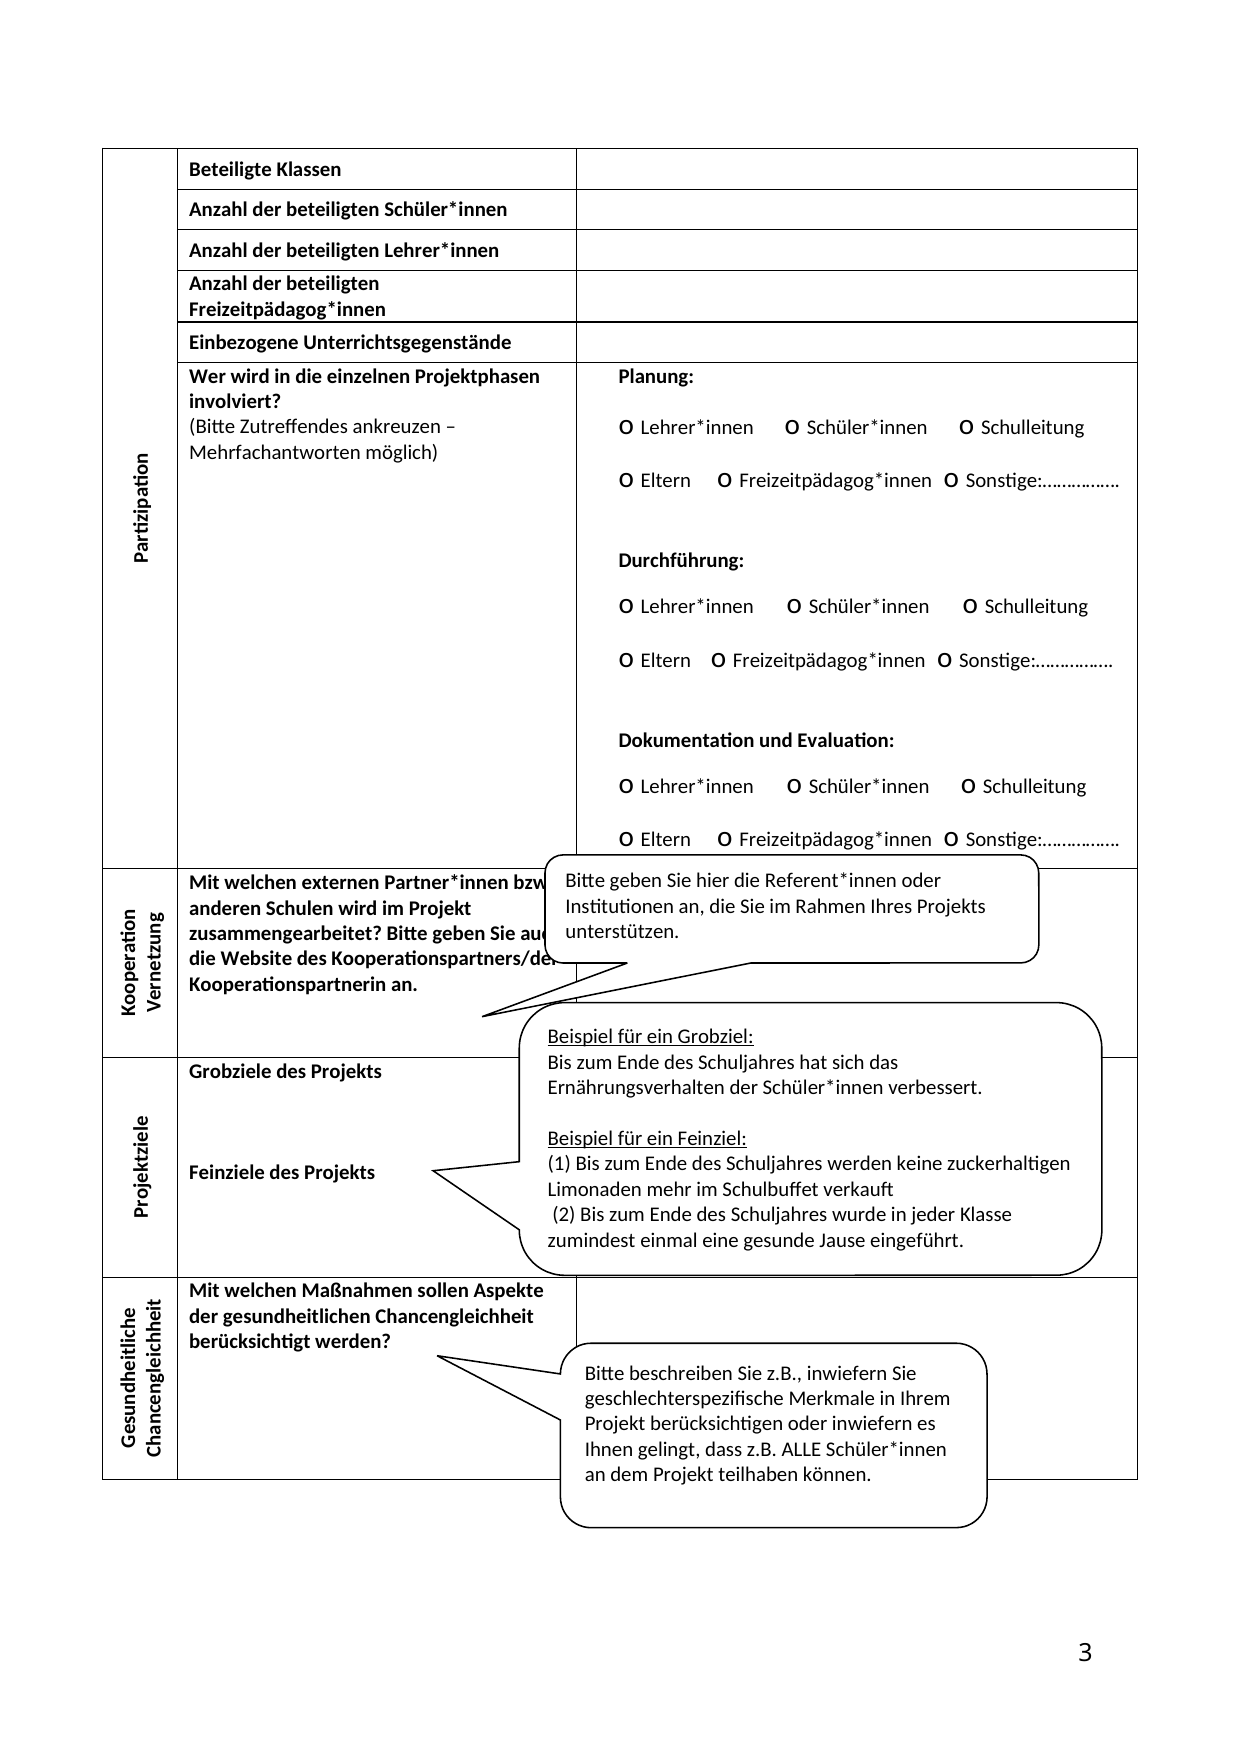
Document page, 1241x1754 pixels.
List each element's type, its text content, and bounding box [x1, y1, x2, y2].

table_cell [1032, 1058, 1137, 1277]
table_cell Projektziele [103, 1058, 177, 1277]
table_header [577, 149, 1137, 188]
table_cell Mit welchen Maßnahmen sollen Aspekte der gesundheitlichen Chancengleichheit berücksichtigt werden? [178, 1278, 576, 1479]
table_cell Grobziele des Projekts Feinziele des Projekts [178, 1058, 561, 1277]
table_cell [577, 190, 1137, 229]
table_cell [577, 323, 1137, 362]
table_header Beteiligte Klassen [178, 149, 576, 188]
table_cell Kooperation Vernetzung [103, 869, 177, 1057]
table_cell [577, 1278, 1137, 1479]
table_cell Wer wird in die einzelnen Projektphasen involviert? (Bitte Zutreffendes ankreuzen – Mehrfachantworten möglich) [178, 363, 576, 868]
table_cell Anzahl der beteiligten Schüler*innen [178, 190, 576, 229]
table_header Partizipation [103, 149, 177, 868]
table_cell Anzahl der beteiligten Freizeitpädagog*innen [178, 271, 576, 321]
table_cell [577, 230, 1137, 269]
table_cell Einbezogene Unterrichtsgegenstände [178, 323, 576, 362]
table_cell Mit welchen externen Partner*innen bzw. anderen Schulen wird im Projekt zusammengearbeitet? Bitte geben Sie auch die Website des Kooperationspartners/der Kooperationspartnerin an. [178, 869, 576, 1057]
table_cell Gesundheitliche Chancengleichheit [103, 1278, 177, 1479]
table_cell [577, 869, 1137, 1057]
table_cell Planung: o Lehrer*innen o Schüler*innen o Schulleitung o Eltern o Freizeitpädagog*innen o Sonstige:……………. Durchführung: o Lehrer*innen o Schüler*innen o Schulleitung o Eltern o Freizeitpädagog*innen o Sonstige:……………. Dokumentation und Evaluation: o Lehrer*innen o Schüler*innen o Schulleitung o Eltern o Freizeitpädagog*innen o Sonstige:……………. [577, 363, 1137, 868]
table_cell Anzahl der beteiligten Lehrer*innen [178, 230, 576, 269]
table_cell [577, 271, 1137, 321]
